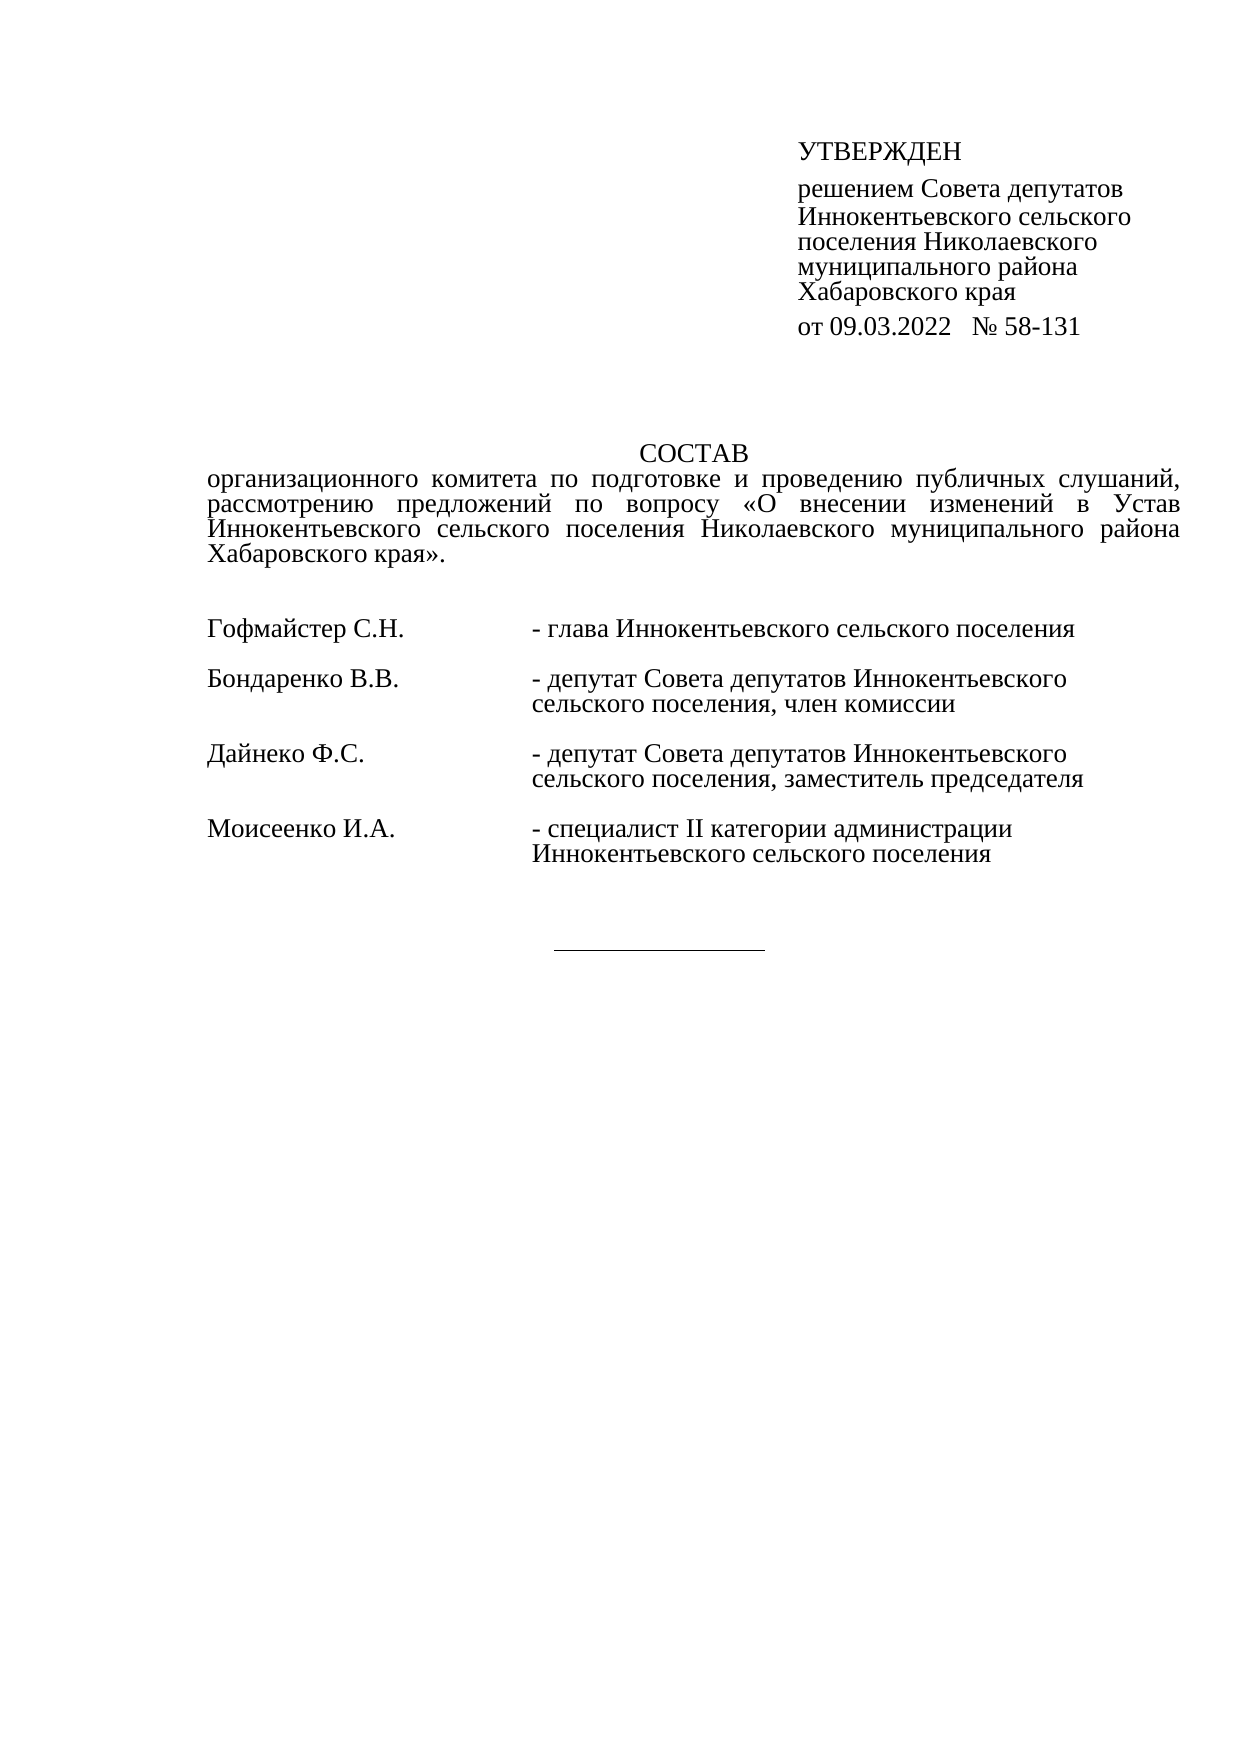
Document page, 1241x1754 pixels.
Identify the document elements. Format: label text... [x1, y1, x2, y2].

text Гофмайстер С.Н. - глава Иннокентьевского сельского поселения [207, 617, 1181, 642]
text от 09.03.2022 № 58-131 [207, 305, 1181, 342]
text Дайнеко Ф.С. - депутат Совета депутатов Иннокентьевского сельского поселения, заместитель председателя [207, 742, 1181, 792]
text поселения Николаевского муниципального района Хабаровского края [797, 230, 1181, 305]
text решением Совета депутатов [207, 167, 1181, 205]
text Иннокентьевского сельского [207, 205, 1181, 230]
text организационного комитета по подготовке и проведению публичных слушаний, рассмотрению предложений по вопросу «О внесении изменений в Устав Иннокентьевского сельского поселения Николаевского муниципального района Хабаровского края». [207, 467, 1181, 567]
text Бондаренко В.В. - депутат Совета депутатов Иннокентьевского сельского поселения, член комиссии [207, 667, 1181, 717]
text СОСТАВ [207, 442, 1181, 467]
text Моисеенко И.А. - специалист II категории администрации Иннокентьевского сельского поселения [207, 817, 1181, 867]
text УТВЕРЖДЕН [207, 130, 1181, 167]
